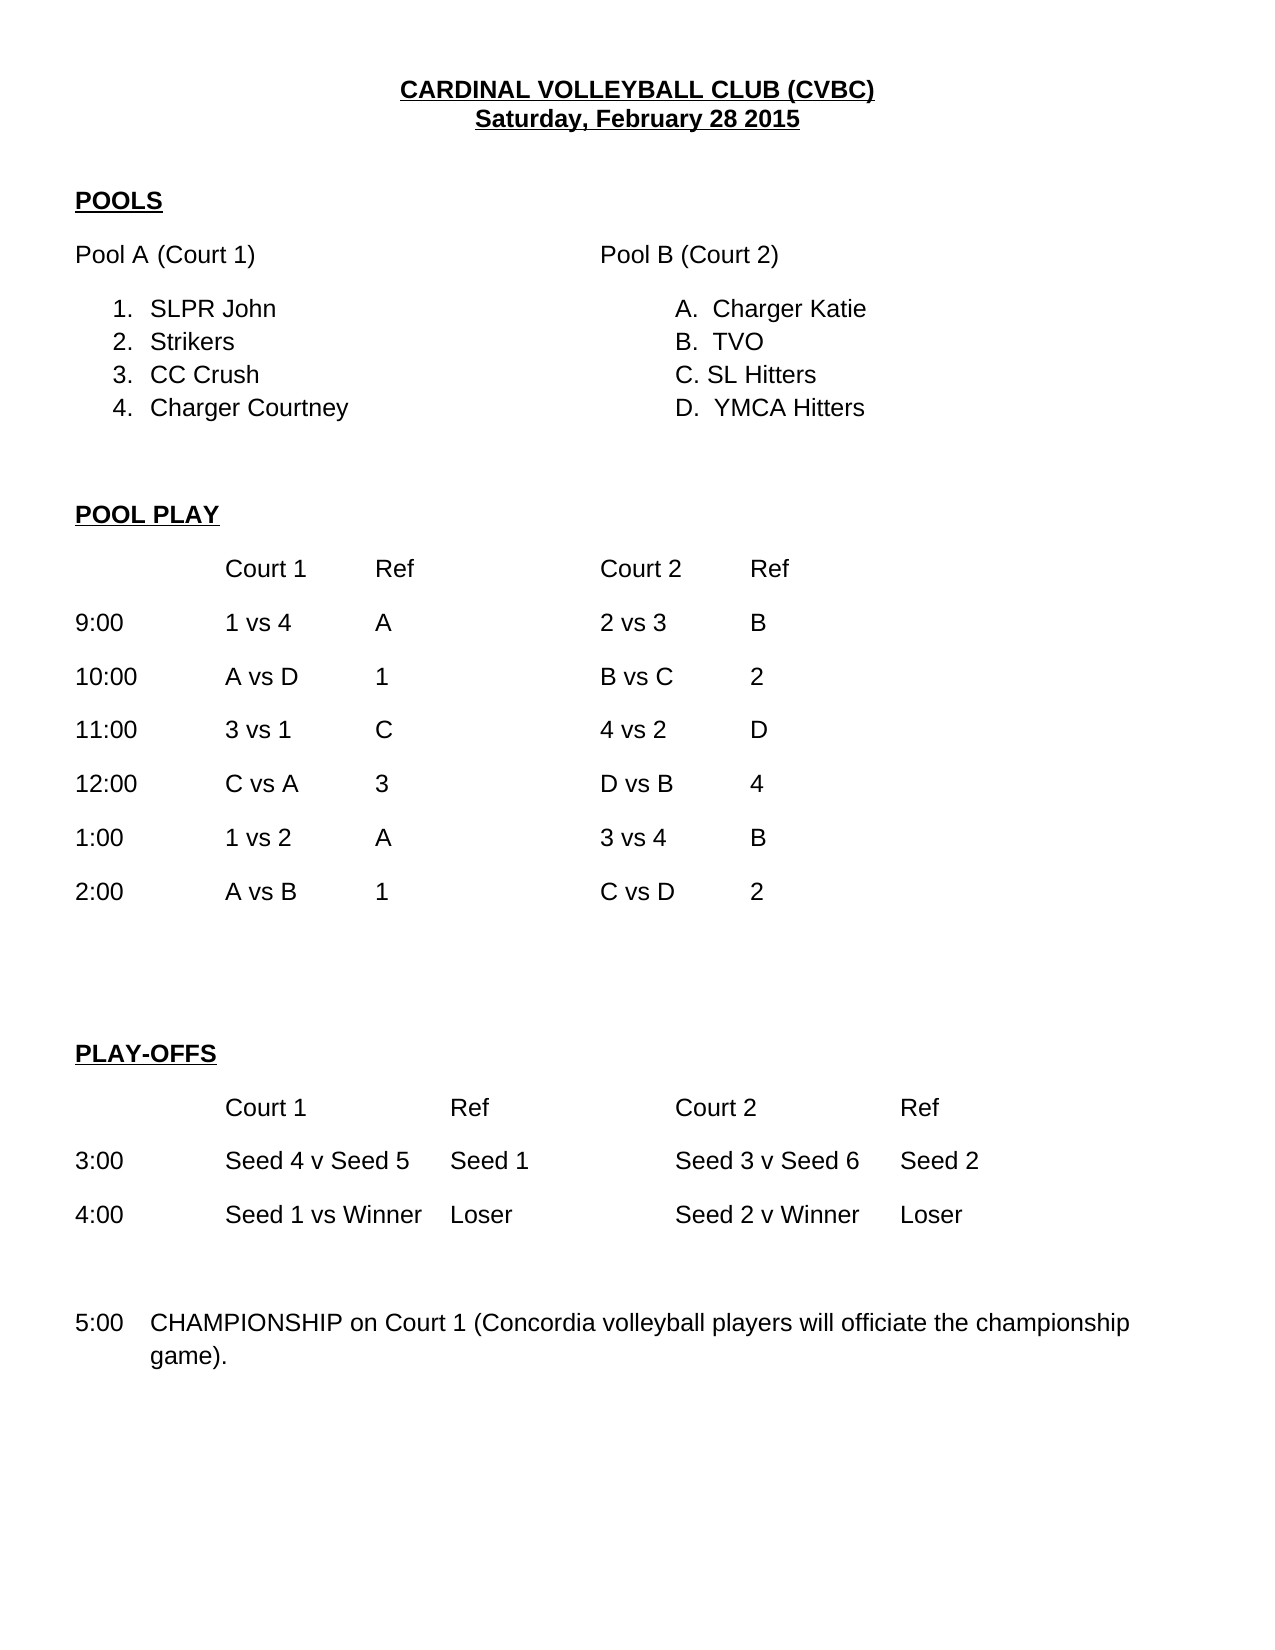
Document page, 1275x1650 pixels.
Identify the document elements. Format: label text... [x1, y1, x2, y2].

text 2:00 A vs B 1 C vs D 2 [75, 877, 1200, 906]
text 10:00 A vs D 1 B vs C 2 [75, 662, 1200, 690]
list SLPR John A. Charger Katie [112, 294, 1200, 323]
text 5:00 CHAMPIONSHIP on Court 1 (Concordia volleyball players will officiate the championship game). [75, 1308, 1200, 1370]
text Pool A (Court 1) Pool B (Court 2) [75, 240, 1200, 269]
list CC Crush C. SL Hitters [112, 360, 1200, 389]
text Court 1 Ref Court 2 Ref [75, 1092, 1200, 1121]
text Saturday, February 28 2015 [75, 104, 1200, 132]
text 1:00 1 vs 2 A 3 vs 4 B [75, 823, 1200, 852]
text Court 1 Ref Court 2 Ref [75, 554, 1200, 583]
list Strikers B. TVO [112, 327, 1200, 356]
text 11:00 3 vs 1 C 4 vs 2 D [75, 716, 1200, 744]
text 3:00 Seed 4 v Seed 5 Seed 1 Seed 3 v Seed 6 Seed 2 [75, 1146, 1200, 1175]
text POOL PLAY [75, 500, 1200, 529]
text CARDINAL VOLLEYBALL CLUB (CVBC) [75, 75, 1200, 104]
text 4:00 Seed 1 vs Winner Loser Seed 2 v Winner Loser [75, 1200, 1200, 1229]
text 9:00 1 vs 4 A 2 vs 3 B [75, 608, 1200, 637]
text POOLS [75, 186, 1200, 215]
list Charger Courtney D. YMCA Hitters [112, 393, 1200, 422]
text 12:00 C vs A 3 D vs B 4 [75, 769, 1200, 798]
text PLAY-OFFS [75, 1039, 1200, 1067]
